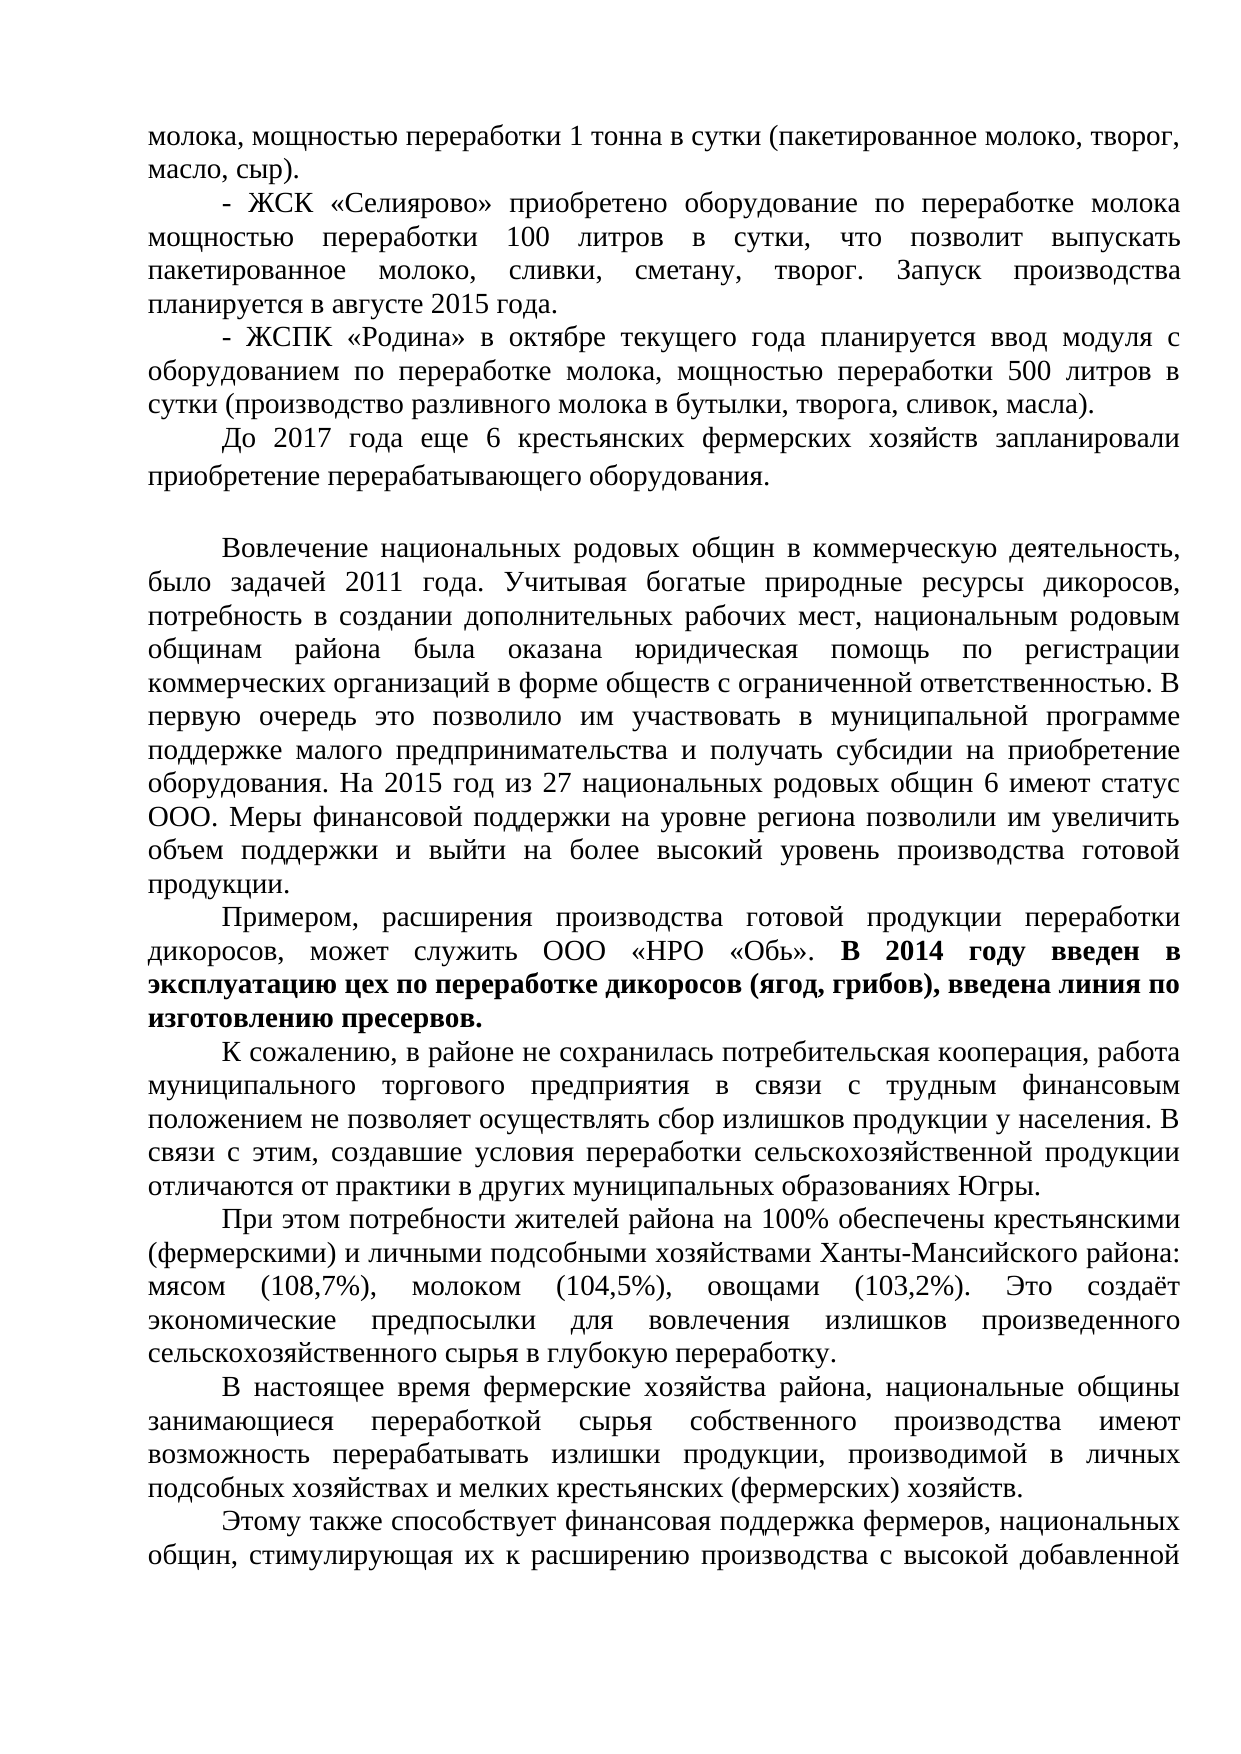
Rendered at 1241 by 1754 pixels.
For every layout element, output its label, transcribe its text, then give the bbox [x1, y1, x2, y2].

text В настоящее время фермерские хозяйства района, национальные общины занимающиеся переработкой сырья собственного производства имеют возможность перерабатывать излишки продукции, производимой в личных подсобных хозяйствах и мелких крестьянских (фермерских) хозяйств. [148, 1369, 1181, 1503]
text - ЖСПК «Родина» в октябре текущего года планируется ввод модуля с оборудованием по переработке молока, мощностью переработки 500 литров в сутки (производство разливного молока в бутылки, творога, сливок, масла). [148, 319, 1181, 420]
text Вовлечение национальных родовых общин в коммерческую деятельность, было задачей 2011 года. Учитывая богатые природные ресурсы дикоросов, потребность в создании дополнительных рабочих мест, национальным родовым общинам района была оказана юридическая помощь по регистрации коммерческих организаций в форме обществ с ограниченной ответственностью. В первую очередь это позволило им участвовать в муниципальной программе поддержке малого предпринимательства и получать субсидии на приобретение оборудования. На 2015 год из 27 национальных родовых общин 6 имеют статус ООО. Меры финансовой поддержки на уровне региона позволили им увеличить объем поддержки и выйти на более высокий уровень производства готовой продукции. [148, 531, 1181, 899]
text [148, 1503, 1181, 1570]
text При этом потребности жителей района на 100% обеспечены крестьянскими (фермерскими) и личными подсобными хозяйствами Ханты-Мансийского района: мясом (108,7%), молоком (104,5%), овощами (103,2%). Это создаёт экономические предпосылки для вовлечения излишков произведенного сельскохозяйственного сырья в глубокую переработку. [148, 1201, 1181, 1369]
text Примером, расширения производства готовой продукции переработки дикоросов, может служить ООО «НРО «Обь». В 2014 году введен в эксплуатацию цех по переработке дикоросов (ягод, грибов), введена линия по изготовлению пресервов. [148, 899, 1181, 1034]
text - ЖСК «Селиярово» приобретено оборудование по переработке молока мощностью переработки 100 литров в сутки, что позволит выпускать пакетированное молоко, сливки, сметану, творог. Запуск производства планируется в августе 2015 года. [148, 185, 1181, 319]
text К сожалению, в районе не сохранилась потребительская кооперация, работа муниципального торгового предприятия в связи с трудным финансовым положением не позволяет осуществлять сбор излишков продукции у населения. В связи с этим, создавшие условия переработки сельскохозяйственной продукции отличаются от практики в других муниципальных образованиях Югры. [148, 1034, 1181, 1201]
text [148, 118, 1181, 185]
text До 2017 года еще 6 крестьянских фермерских хозяйств запланировали приобретение перерабатывающего оборудования. [148, 420, 1181, 492]
